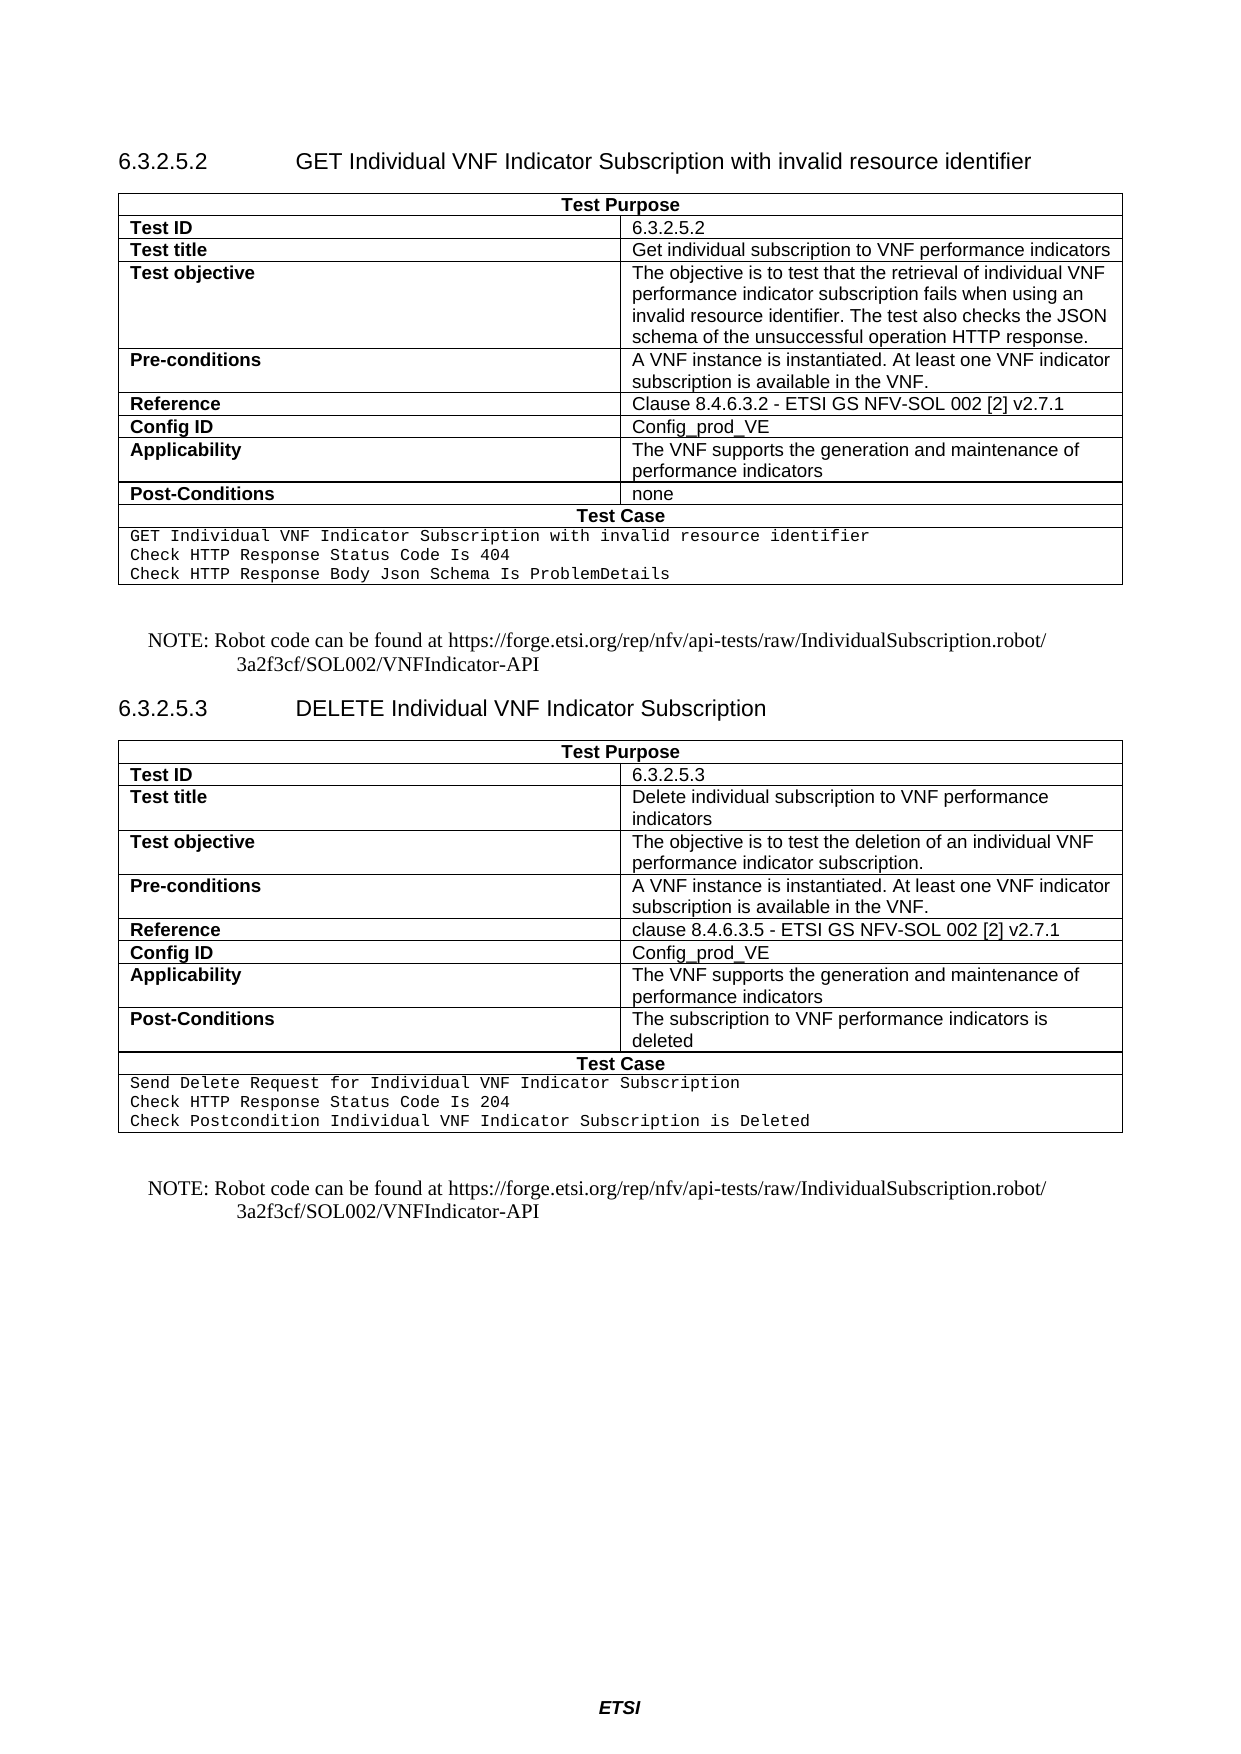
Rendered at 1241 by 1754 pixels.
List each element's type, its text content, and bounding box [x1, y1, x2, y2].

table_cell Clause 8.4.6.3.2 - ETSI GS NFV-SOL 002 [2] v2.7.1 [621, 393, 1122, 415]
table_cell Test title [119, 239, 620, 261]
table_cell Pre-conditions [119, 349, 620, 392]
text NOTE: Robot code can be found at https://forge.etsi.org/rep/nfv/api-tests/raw/IndividualSubscription.robot/3a2f3cf/SOL002/VNFIndicator-API [148, 628, 1122, 676]
table_cell Get individual subscription to VNF performance indicators [621, 239, 1122, 261]
table_header Test Purpose [119, 741, 1122, 763]
table_cell Config ID [119, 416, 620, 437]
table_cell Test Case [119, 1053, 1122, 1074]
table_cell 6.3.2.5.2 [621, 216, 1122, 238]
table_cell The objective is to test the deletion of an individual VNF performance indicator subscription. [621, 831, 1122, 874]
table_cell Send Delete Request for Individual VNF Indicator Subscription Check HTTP Response Status Code Is 204 Check Postcondition Individual VNF Indicator Subscription is Deleted [119, 1075, 1122, 1132]
table_cell Test objective [119, 831, 620, 874]
table_cell Pre-conditions [119, 875, 620, 918]
table_cell Config_prod_VE [621, 416, 1122, 437]
table_cell Reference [119, 919, 620, 940]
table_cell Test Case [119, 505, 1122, 527]
table_cell A VNF instance is instantiated. At least one VNF indicator subscription is available in the VNF. [621, 349, 1122, 392]
subtitle 6.3.2.5.3 DELETE Individual VNF Indicator Subscription [118, 695, 1122, 721]
table_cell The VNF supports the generation and maintenance of performance indicators [621, 438, 1122, 481]
table_cell Config ID [119, 941, 620, 963]
table_cell The VNF supports the generation and maintenance of performance indicators [621, 964, 1122, 1007]
table_cell Test title [119, 786, 620, 829]
table_cell Applicability [119, 964, 620, 1007]
text NOTE: Robot code can be found at https://forge.etsi.org/rep/nfv/api-tests/raw/IndividualSubscription.robot/3a2f3cf/SOL002/VNFIndicator-API [148, 1175, 1122, 1223]
table_cell Post-Conditions [119, 1008, 620, 1051]
table_cell A VNF instance is instantiated. At least one VNF indicator subscription is available in the VNF. [621, 875, 1122, 918]
table_cell GET Individual VNF Indicator Subscription with invalid resource identifier Check HTTP Response Status Code Is 404 Check HTTP Response Body Json Schema Is ProblemDetails [119, 528, 1122, 584]
table_cell Delete individual subscription to VNF performance indicators [621, 786, 1122, 829]
table_cell Config_prod_VE [621, 941, 1122, 963]
table_cell The subscription to VNF performance indicators is deleted [621, 1008, 1122, 1051]
table_cell Test ID [119, 216, 620, 238]
subtitle 6.3.2.5.2 GET Individual VNF Indicator Subscription with invalid resource identifier [118, 148, 1122, 174]
table_cell Reference [119, 393, 620, 415]
table_cell Test ID [119, 764, 620, 785]
table_cell The objective is to test that the retrieval of individual VNF performance indicator subscription fails when using an invalid resource identifier. The test also checks the JSON schema of the unsuccessful operation HTTP response. [621, 262, 1122, 348]
table_cell clause 8.4.6.3.5 - ETSI GS NFV-SOL 002 [2] v2.7.1 [621, 919, 1122, 940]
table_header Test Purpose [119, 194, 1122, 215]
table_cell none [621, 483, 1122, 504]
table_cell Test objective [119, 262, 620, 348]
table_cell 6.3.2.5.3 [621, 764, 1122, 785]
table_cell Post-Conditions [119, 483, 620, 504]
table_cell Applicability [119, 438, 620, 481]
